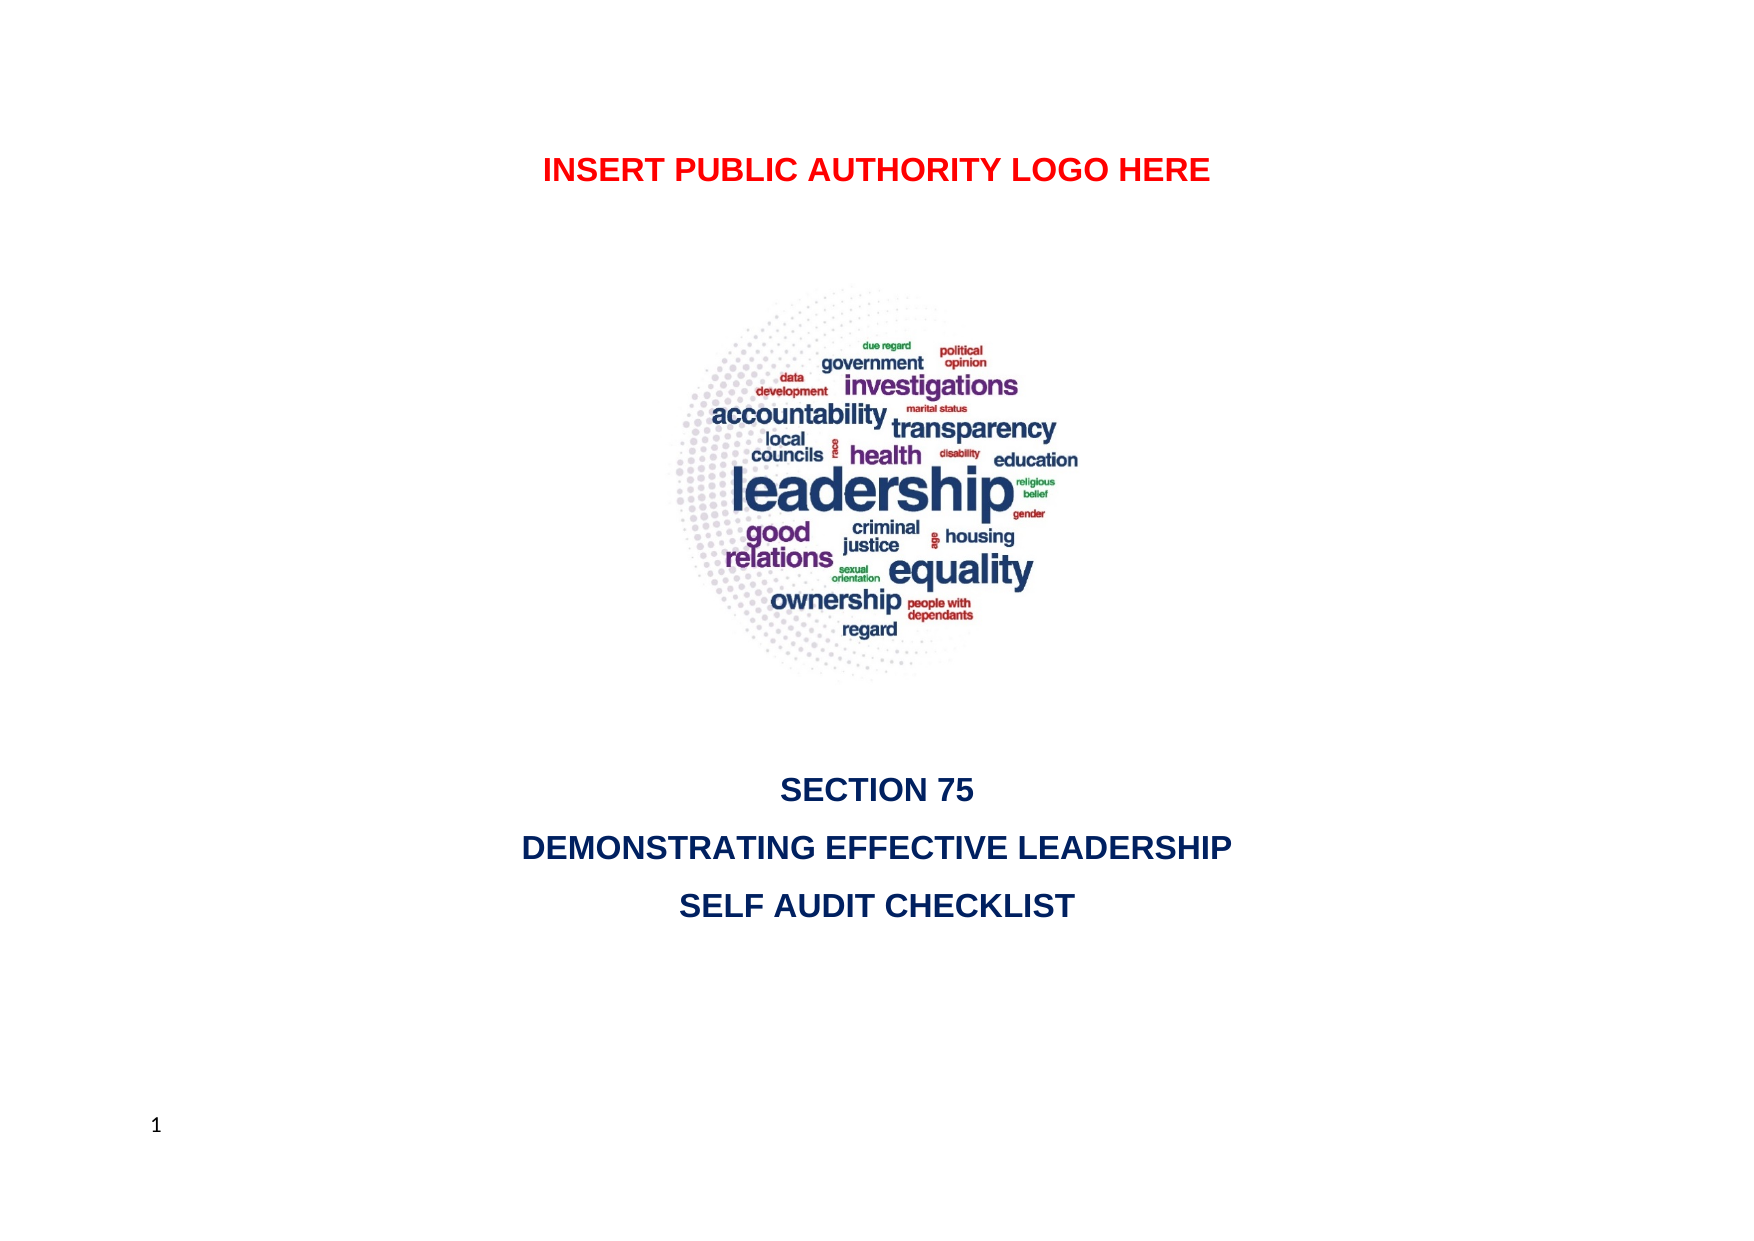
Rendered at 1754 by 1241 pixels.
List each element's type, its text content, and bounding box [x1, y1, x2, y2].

text SELF AUDIT CHECKLIST [150, 887, 1604, 925]
text SECTION 75 [150, 770, 1604, 809]
picture [567, 266, 1187, 704]
text DEMONSTRATING EFFECTIVE LEADERSHIP [150, 828, 1604, 867]
text INSERT PUBLIC AUTHORITY LOGO HERE [150, 150, 1604, 188]
